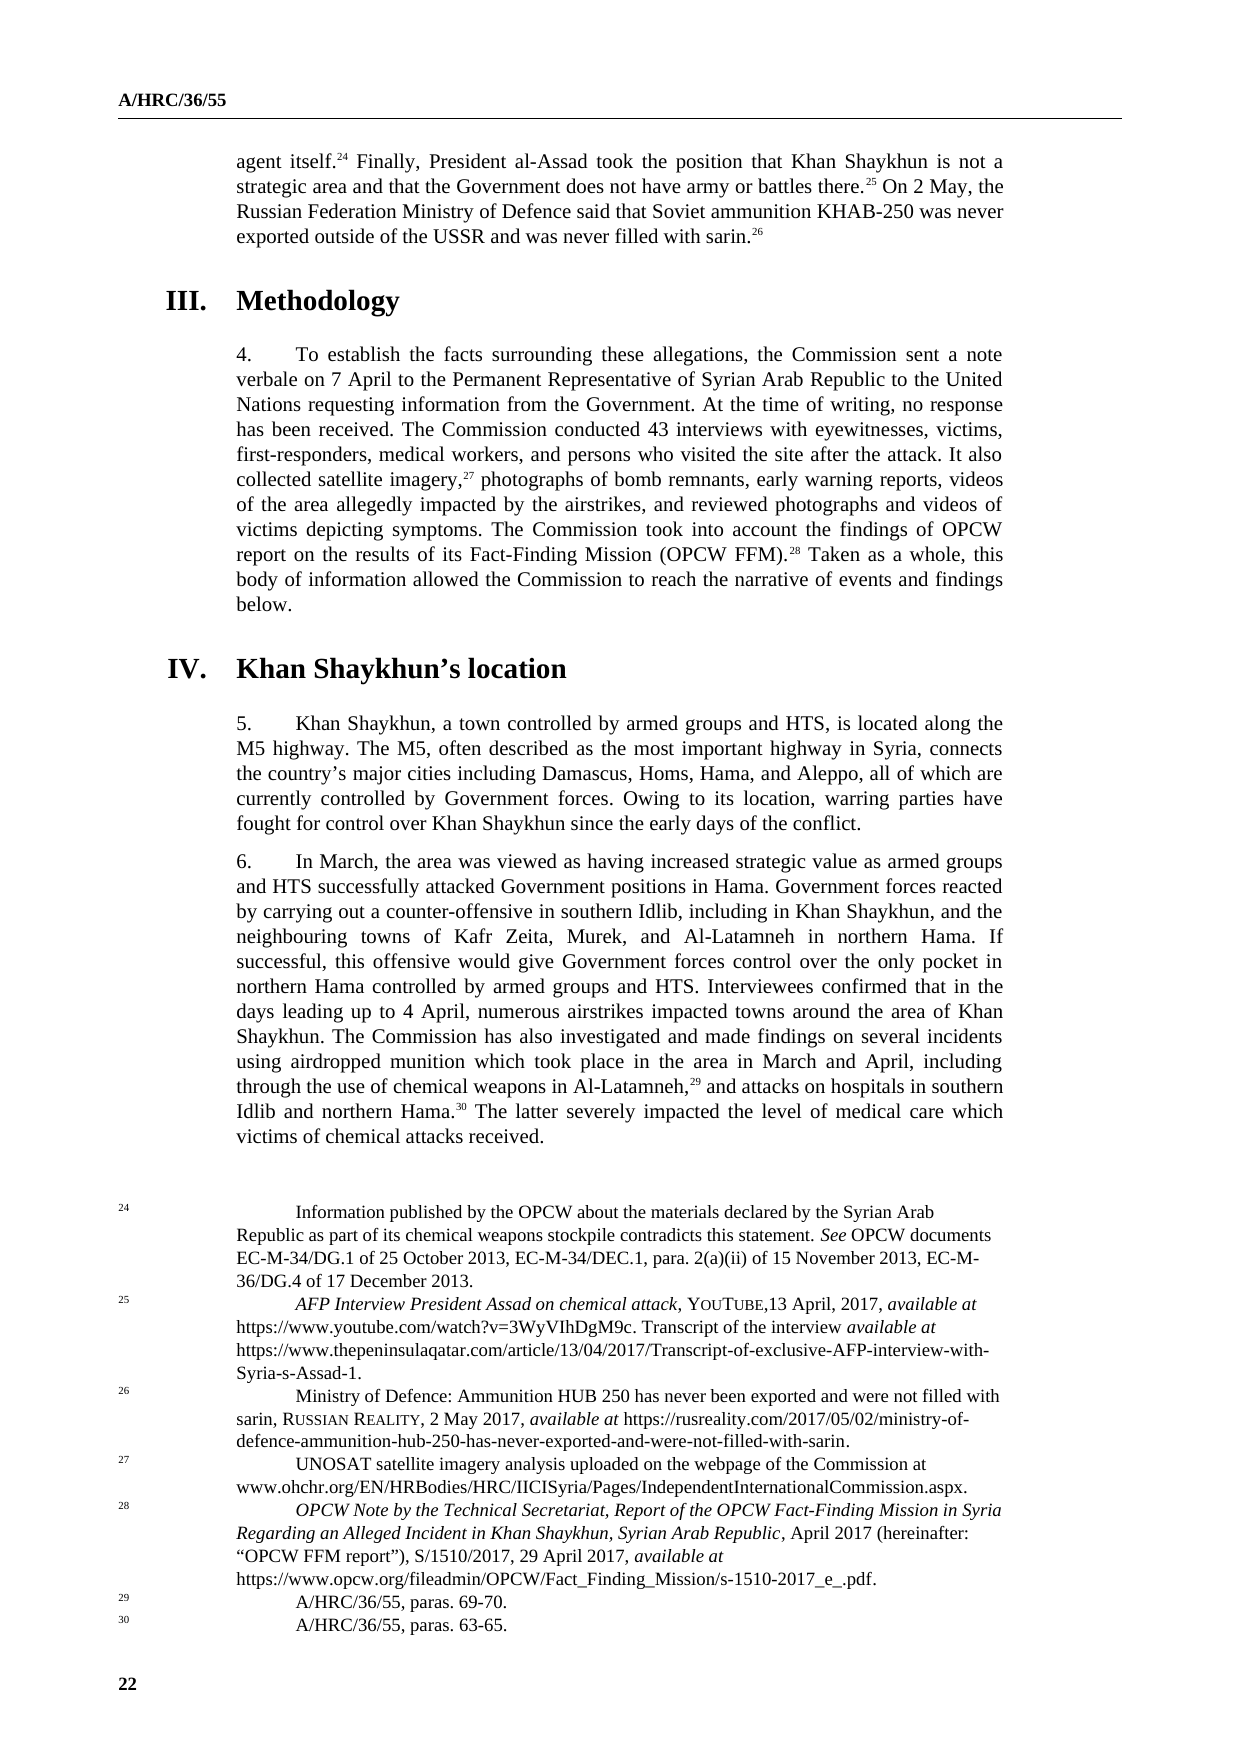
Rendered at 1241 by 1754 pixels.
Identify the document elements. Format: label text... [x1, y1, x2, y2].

text 4. To establish the facts surrounding these allegations, the Commission sent a note verbale on 7 April to the Permanent Representative of Syrian Arab Republic to the United Nations requesting information from the Government. At the time of writing, no response has been received. The Commission conducted 43 interviews with eyewitnesses, victims, first-responders, medical workers, and persons who visited the site after the attack. It also collected satellite imagery, photographs of bomb remnants, early warning reports, videos of the area allegedly impacted by the airstrikes, and reviewed photographs and videos of victims depicting symptoms. The Commission took into account the findings of OPCW report on the results of its Fact-Finding Mission (OPCW FFM). Taken as a whole, this body of information allowed the Commission to reach the narrative of events and findings below. [236, 341, 1004, 616]
text IV. Khan Shaykhun’s location [118, 654, 1004, 685]
text 6. In March, the area was viewed as having increased strategic value as armed groups and HTS successfully attacked Government positions in Hama. Government forces reacted by carrying out a counter-offensive in southern Idlib, including in Khan Shaykhun, and the neighbouring towns of Kafr Zeita, Murek, and Al-Latamneh in northern Hama. If successful, this offensive would give Government forces control over the only pocket in northern Hama controlled by armed groups and HTS. Interviewees confirmed that in the days leading up to 4 April, numerous airstrikes impacted towns around the area of Khan Shaykhun. The Commission has also investigated and made findings on several incidents using airdropped munition which took place in the area in March and April, including through the use of chemical weapons in Al-Latamneh, and attacks on hospitals in southern Idlib and northern Hama. The latter severely impacted the level of medical care which victims of chemical attacks received. [236, 848, 1004, 1148]
text III. Methodology [118, 285, 1004, 316]
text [236, 148, 1004, 248]
text 5. Khan Shaykhun, a town controlled by armed groups and HTS, is located along the M5 highway. The M5, often described as the most important highway in Syria, connects the country’s major cities including Damascus, Homs, Hama, and Aleppo, all of which are currently controlled by Government forces. Owing to its location, warring parties have fought for control over Khan Shaykhun since the early days of the conflict. [236, 710, 1004, 835]
